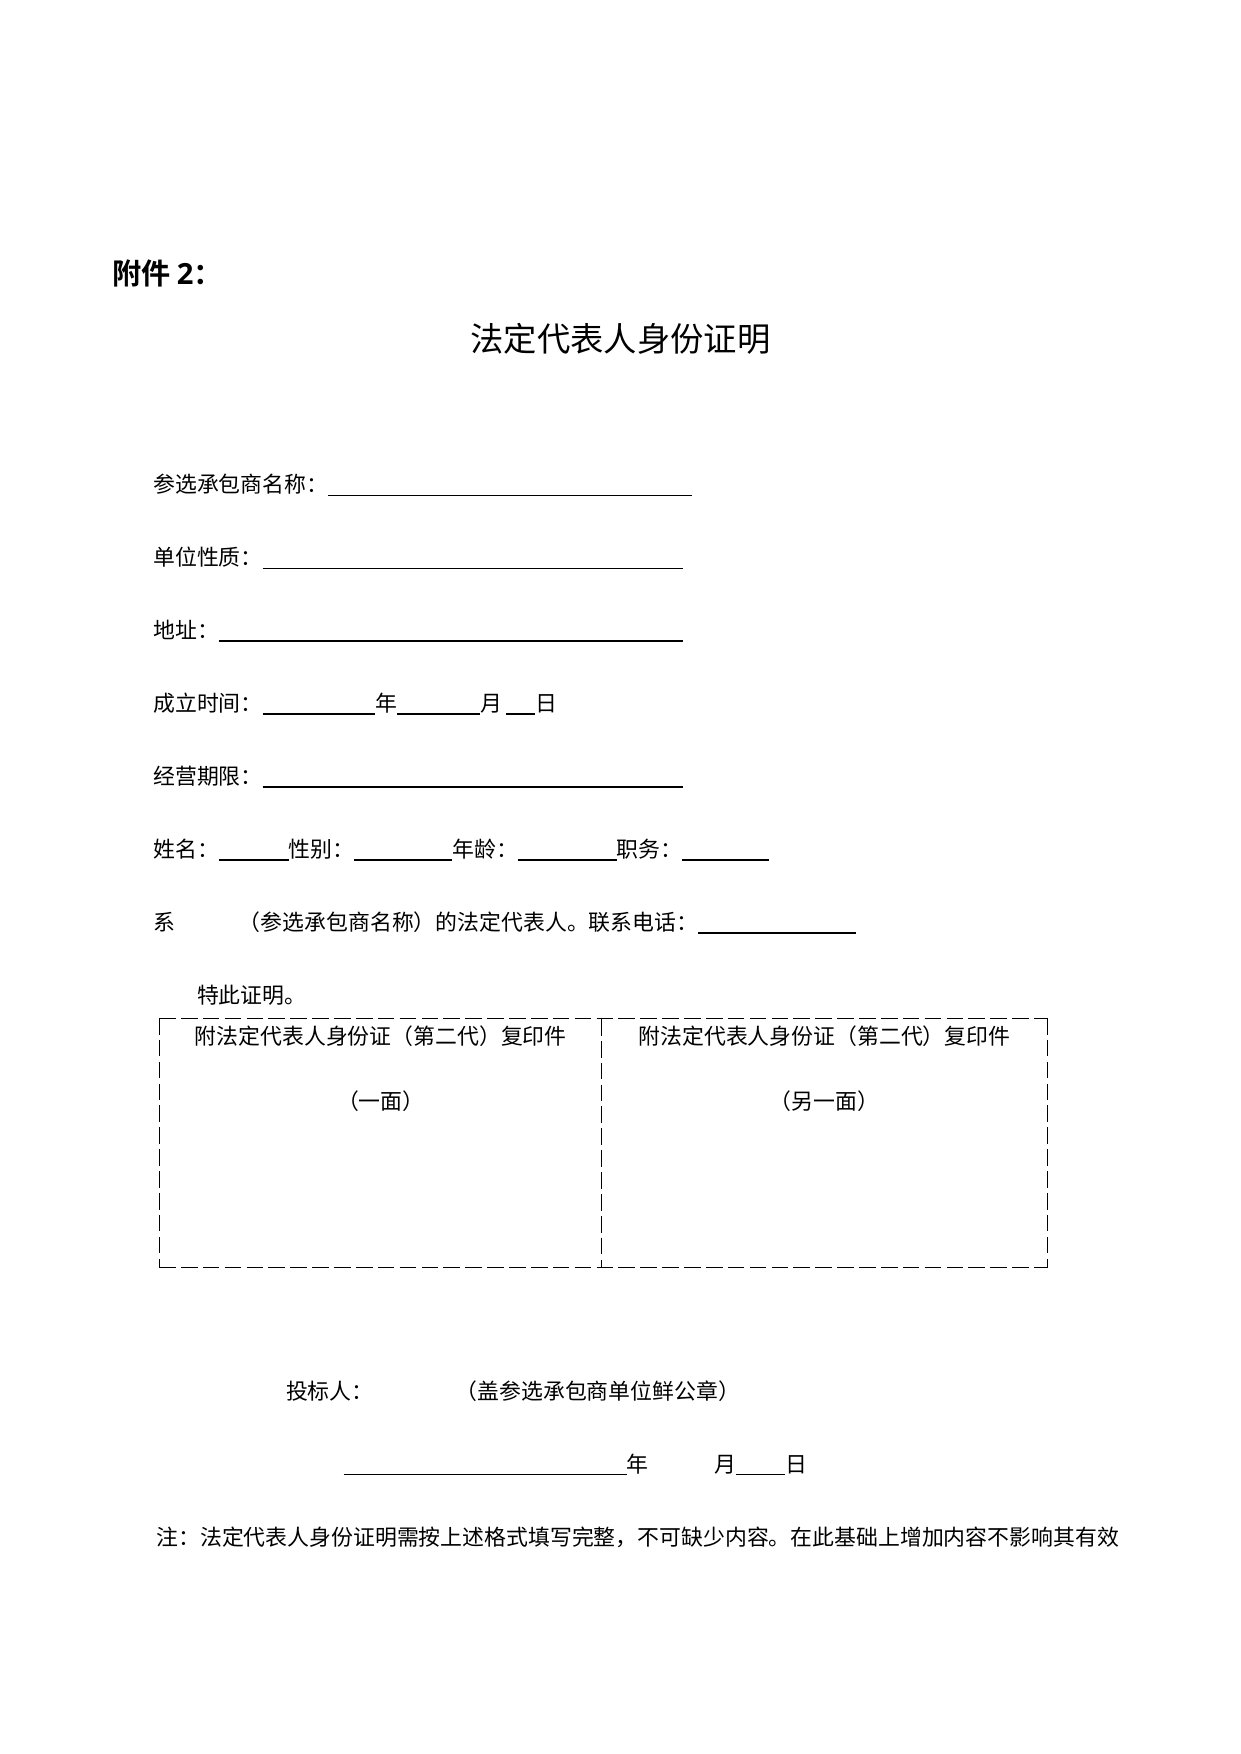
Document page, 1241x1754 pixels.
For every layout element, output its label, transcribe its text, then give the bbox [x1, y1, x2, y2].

table_header 附法定代表人身份证（第二代）复印件 （另一面） [602, 1018, 1047, 1267]
text 参选承包商名称： [112, 434, 1128, 507]
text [112, 1487, 1128, 1559]
text 系 （参选承包商名称）的法定代表人。联系电话： [112, 872, 1128, 945]
text 特此证明。 [112, 945, 1128, 1018]
text 经营期限： [112, 726, 1128, 799]
text 姓名： 性别： 年龄： 职务： [112, 799, 1128, 872]
text 年 月 日 [112, 1414, 1128, 1487]
text 单位性质： [112, 507, 1128, 580]
text 成立时间： 年 月 日 [112, 653, 1128, 726]
table_header 附法定代表人身份证（第二代）复印件 （一面） [160, 1018, 602, 1267]
text 附件2： [112, 239, 1128, 304]
text 法定代表人身份证明 [112, 304, 1128, 369]
text 地址： [112, 580, 1128, 653]
text 投标人： （盖参选承包商单位鲜公章） [112, 1341, 1128, 1414]
